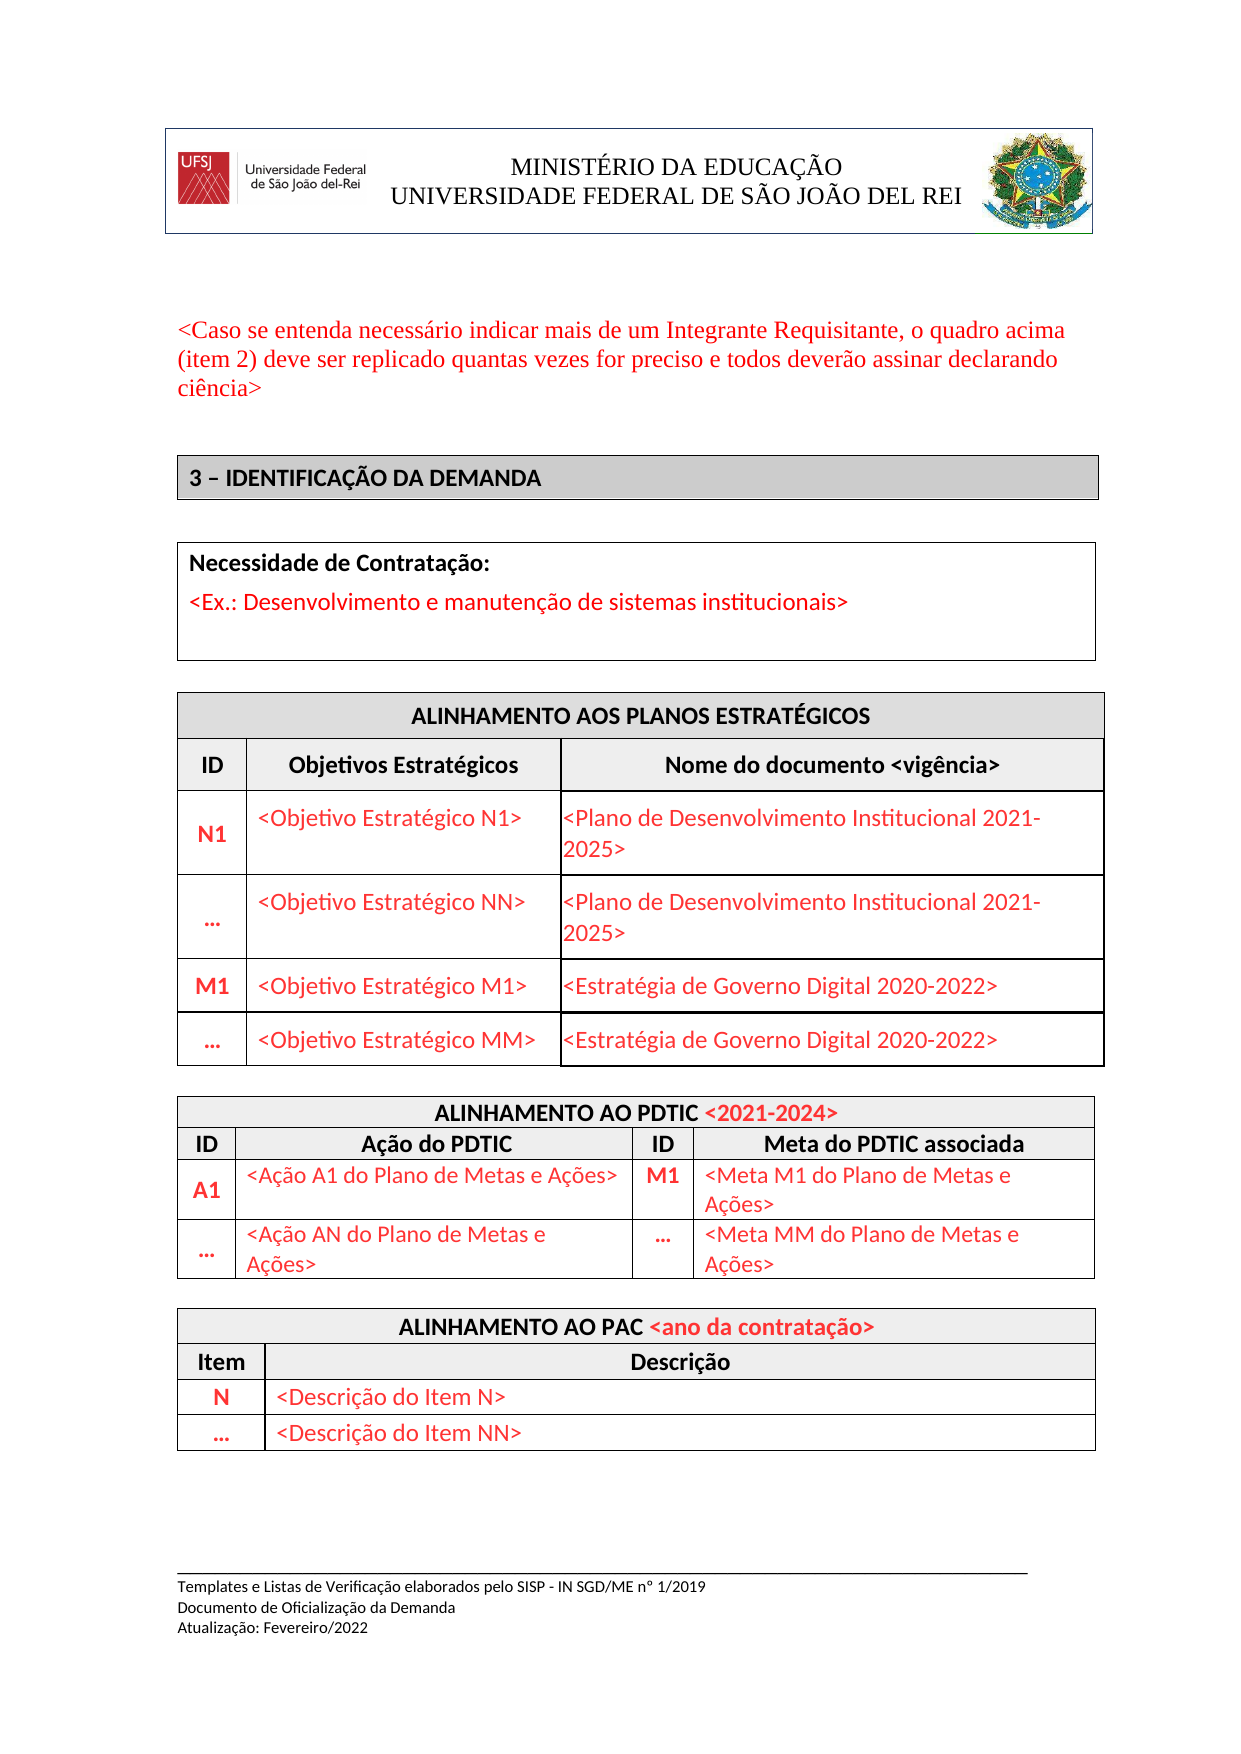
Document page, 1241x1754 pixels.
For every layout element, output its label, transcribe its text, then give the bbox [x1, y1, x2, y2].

table_header ALINHAMENTO AO PAC <ano da contratação> [178, 1309, 1095, 1343]
table_cell <Meta M1 do Plano de Metas e Ações> [694, 1160, 1094, 1218]
table_cell Ação do PDTIC [236, 1128, 632, 1159]
picture [982, 133, 1093, 229]
table_cell Descrição [266, 1344, 1095, 1379]
table_cell ID [178, 1128, 235, 1159]
table_header 3 – IDENTIFICAÇÃO DA DEMANDA [178, 456, 1098, 498]
table_cell … [178, 1013, 246, 1065]
table_cell N1 [178, 791, 246, 874]
table_cell … [178, 875, 246, 958]
table_cell … [633, 1220, 693, 1278]
table_cell ID [178, 739, 246, 790]
table_cell <Estratégia de Governo Digital 2020-2022> [562, 1014, 1103, 1065]
table_cell <Descrição do Item NN> [266, 1415, 1095, 1449]
table_cell <Objetivo Estratégico M1> [247, 959, 560, 1011]
table_cell … [178, 1220, 235, 1278]
table_cell M1 [633, 1160, 693, 1218]
table_cell Item [178, 1344, 264, 1379]
table_cell <Objetivo Estratégico MM> [247, 1013, 560, 1065]
table_cell ID [633, 1128, 693, 1159]
table_cell <Objetivo Estratégico NN> [247, 875, 560, 958]
table_cell Nome do documento <vigência> [562, 739, 1103, 790]
table_cell A1 [178, 1160, 235, 1218]
text <Caso se entenda necessário indicar mais de um Integrante Requisitante, o quadro acima (item 2) deve ser replicado quantas vezes for preciso e todos deverão assinar declarando ciência> [177, 315, 1093, 401]
table_cell <Ação AN do Plano de Metas e Ações> [236, 1220, 632, 1278]
table_header ALINHAMENTO AO PDTIC <2021-2024> [178, 1097, 1094, 1127]
picture [177, 149, 367, 205]
table_cell <Objetivo Estratégico N1> [247, 791, 560, 874]
table_cell M1 [178, 959, 246, 1011]
table_header ALINHAMENTO AOS PLANOS ESTRATÉGICOS [178, 693, 1104, 738]
table_cell <Descrição do Item N> [266, 1380, 1095, 1414]
table_cell Meta do PDTIC associada [694, 1128, 1094, 1159]
table_cell N [178, 1380, 264, 1414]
table_cell <Plano de Desenvolvimento Institucional 2021-2025> [562, 876, 1103, 958]
table_cell <Meta MM do Plano de Metas e Ações> [694, 1220, 1094, 1278]
table_cell <Ação A1 do Plano de Metas e Ações> [236, 1160, 632, 1218]
table_cell Objetivos Estratégicos [247, 739, 560, 790]
table_cell <Estratégia de Governo Digital 2020-2022> [562, 960, 1103, 1011]
table_cell … [178, 1415, 264, 1449]
table_header Necessidade de Contratação: <Ex.: Desenvolvimento e manutenção de sistemas institucionais> [178, 543, 1095, 660]
table_cell <Plano de Desenvolvimento Institucional 2021-2025> [562, 792, 1103, 874]
